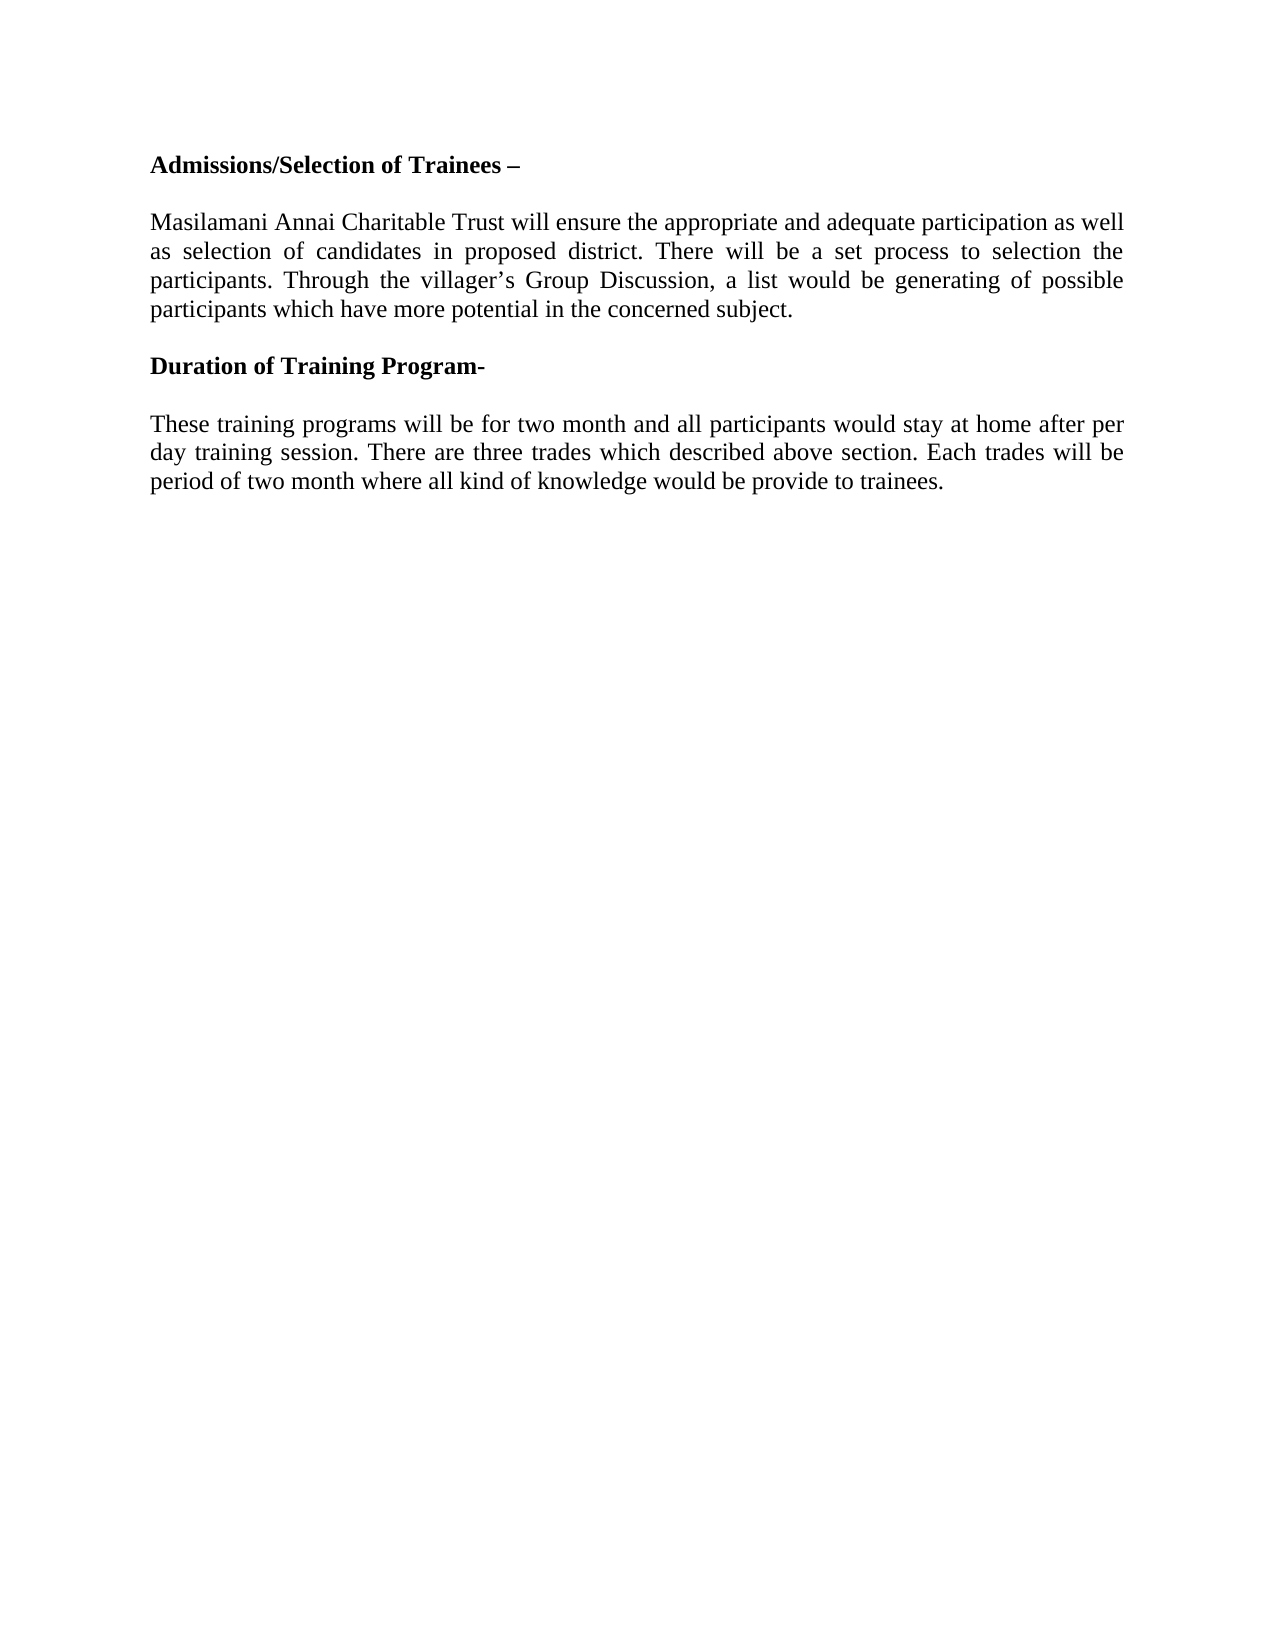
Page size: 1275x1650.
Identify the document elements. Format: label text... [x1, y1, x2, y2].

text Admissions/Selection of Trainees – [150, 150, 1125, 179]
text These training programs will be for two month and all participants would stay at home after per day training session. There are three trades which described above section. Each trades will be period of two month where all kind of knowledge would be provide to trainees. [150, 409, 1125, 495]
text Duration of Training Program- [150, 351, 1125, 380]
text Masilamani Annai Charitable Trust will ensure the appropriate and adequate participation as well as selection of candidates in proposed district. There will be a set process to selection the participants. Through the villager’s Group Discussion, a list would be generating of possible participants which have more potential in the concerned subject. [150, 207, 1125, 322]
